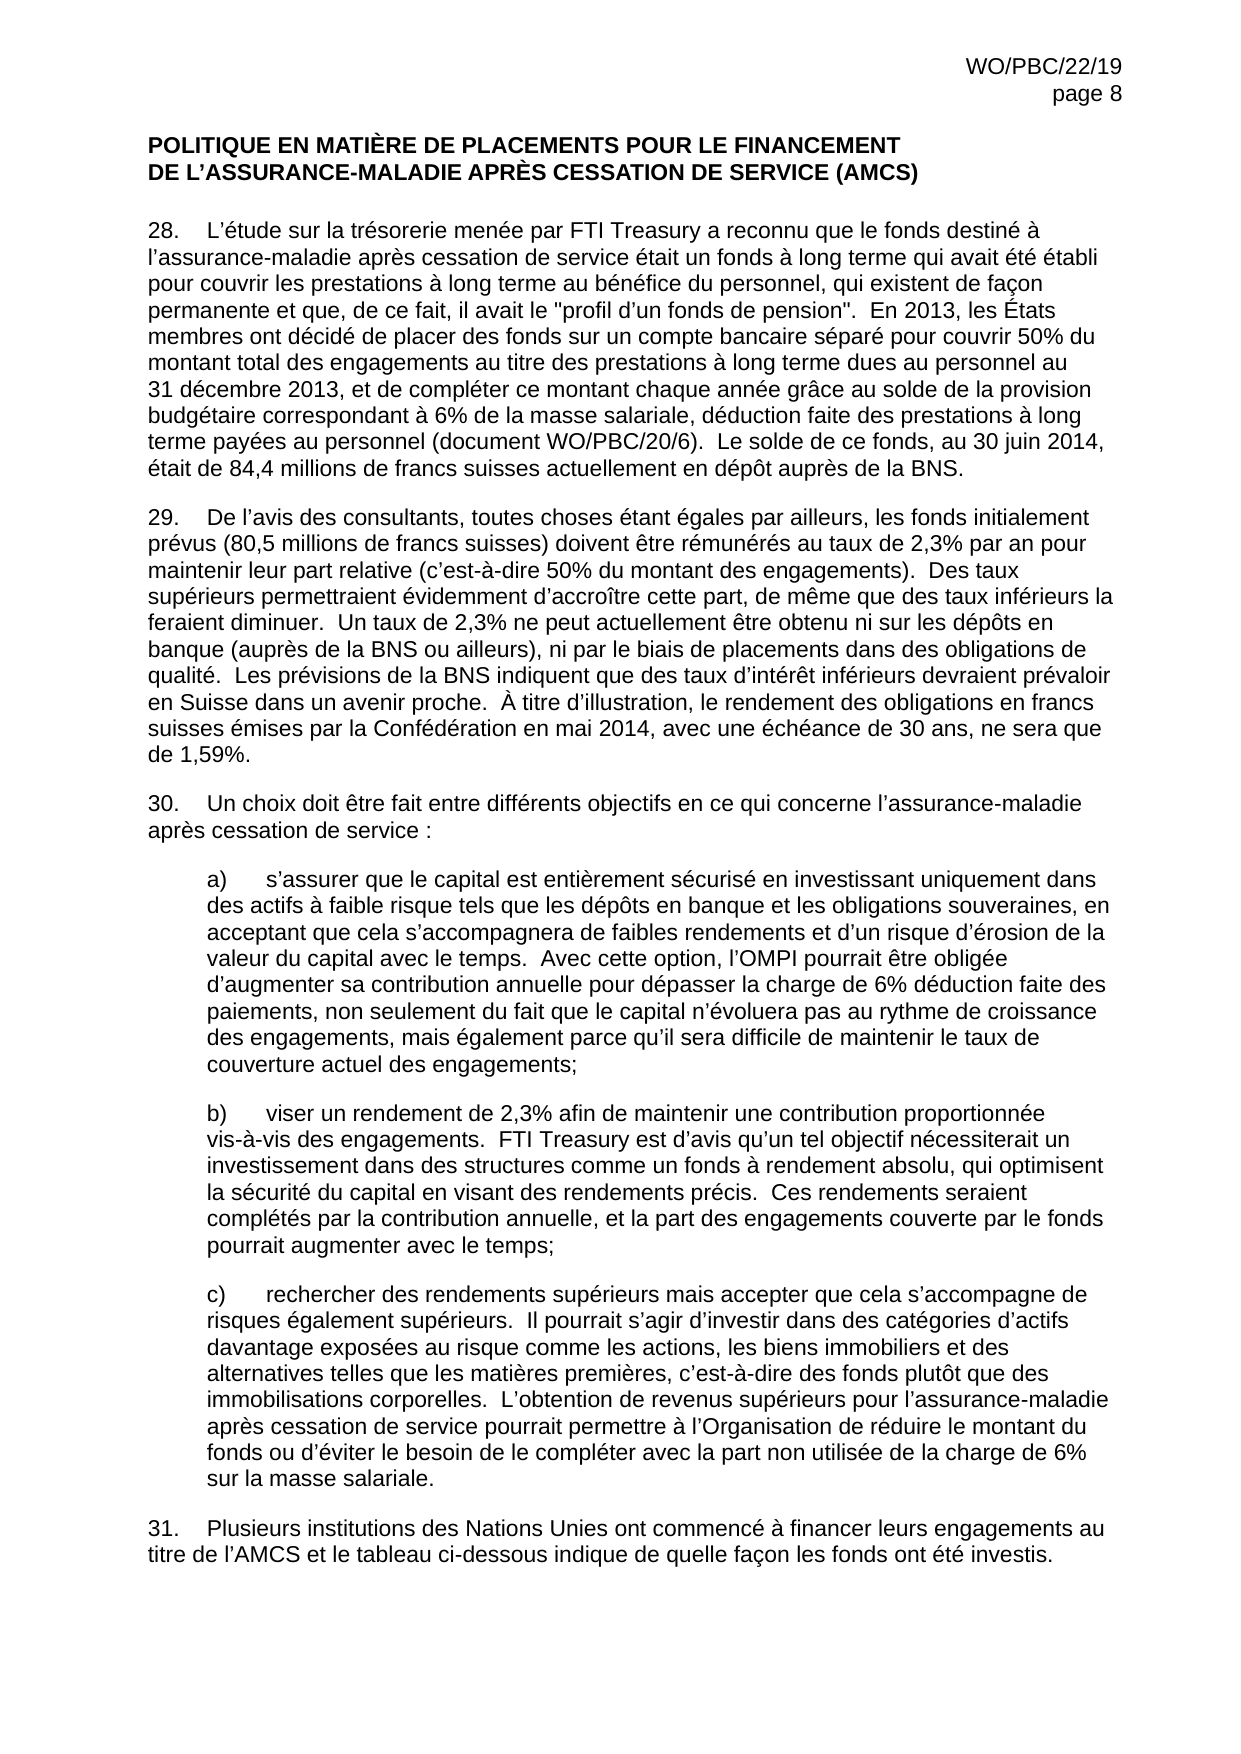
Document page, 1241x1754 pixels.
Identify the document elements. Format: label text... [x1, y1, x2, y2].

list s’assurer que le capital est entièrement sécurisé en investissant uniquement dans des actifs à faible risque tels que les dépôts en banque et les obligations souveraines, en acceptant que cela s’accompagnera de faibles rendements et d’un risque d’érosion de la valeur du capital avec le temps. Avec cette option, l’OMPI pourrait être obligée d’augmenter sa contribution annuelle pour dépasser la charge de 6% déduction faite des paiements, non seulement du fait que le capital n’évoluera pas au rythme de croissance des engagements, mais également parce qu’il sera difficile de maintenir le taux de couverture actuel des engagements; [207, 866, 1122, 1077]
list rechercher des rendements supérieurs mais accepter que cela s’accompagne de risques également supérieurs. Il pourrait s’agir d’investir dans des catégories d’actifs davantage exposées au risque comme les actions, les biens immobiliers et des alternatives telles que les matières premières, c’est-à-dire des fonds plutôt que des immobilisations corporelles. L’obtention de revenus supérieurs pour l’assurance-maladie après cessation de service pourrait permettre à l’Organisation de réduire le montant du fonds ou d’éviter le besoin de le compléter avec la part non utilisée de la charge de 6% sur la masse salariale. [207, 1281, 1122, 1492]
subtitle Politique en matière de placements pour le financement de l’assurance-maladie après cessation de service (AMCS) [148, 132, 1122, 185]
text L’étude sur la trésorerie menée par FTI Treasury a reconnu que le fonds destiné à l’assurance-maladie après cessation de service était un fonds à long terme qui avait été établi pour couvrir les prestations à long terme au bénéfice du personnel, qui existent de façon permanente et que, de ce fait, il avait le ʺprofil d’un fonds de pensionʺ. En 2013, les États membres ont décidé de placer des fonds sur un compte bancaire séparé pour couvrir 50% du montant total des engagements au titre des prestations à long terme dues au personnel au 31 décembre 2013, et de compléter ce montant chaque année grâce au solde de la provision budgétaire correspondant à 6% de la masse salariale, déduction faite des prestations à long terme payées au personnel (document WO/PBC/20/6). Le solde de ce fonds, au 30 juin 2014, était de 84,4 millions de francs suisses actuellement en dépôt auprès de la BNS. [148, 217, 1122, 481]
text Plusieurs institutions des Nations Unies ont commencé à financer leurs engagements au titre de l’AMCS et le tableau ci-dessous indique de quelle façon les fonds ont été investis. [148, 1514, 1122, 1567]
text De l’avis des consultants, toutes choses étant égales par ailleurs, les fonds initialement prévus (80,5 millions de francs suisses) doivent être rémunérés au taux de 2,3% par an pour maintenir leur part relative (c’est-à-dire 50% du montant des engagements). Des taux supérieurs permettraient évidemment d’accroître cette part, de même que des taux inférieurs la feraient diminuer. Un taux de 2,3% ne peut actuellement être obtenu ni sur les dépôts en banque (auprès de la BNS ou ailleurs), ni par le biais de placements dans des obligations de qualité. Les prévisions de la BNS indiquent que des taux d’intérêt inférieurs devraient prévaloir en Suisse dans un avenir proche. À titre d’illustration, le rendement des obligations en francs suisses émises par la Confédération en mai 2014, avec une échéance de 30 ans, ne sera que de 1,59%. [148, 504, 1122, 767]
list viser un rendement de 2,3% afin de maintenir une contribution proportionnée vis-à-vis des engagements. FTI Treasury est d’avis qu’un tel objectif nécessiterait un investissement dans des structures comme un fonds à rendement absolu, qui optimisent la sécurité du capital en visant des rendements précis. Ces rendements seraient complétés par la contribution annuelle, et la part des engagements couverte par le fonds pourrait augmenter avec le temps; [207, 1100, 1122, 1258]
text Un choix doit être fait entre différents objectifs en ce qui concerne l’assurance-maladie après cessation de service : [148, 790, 1122, 843]
